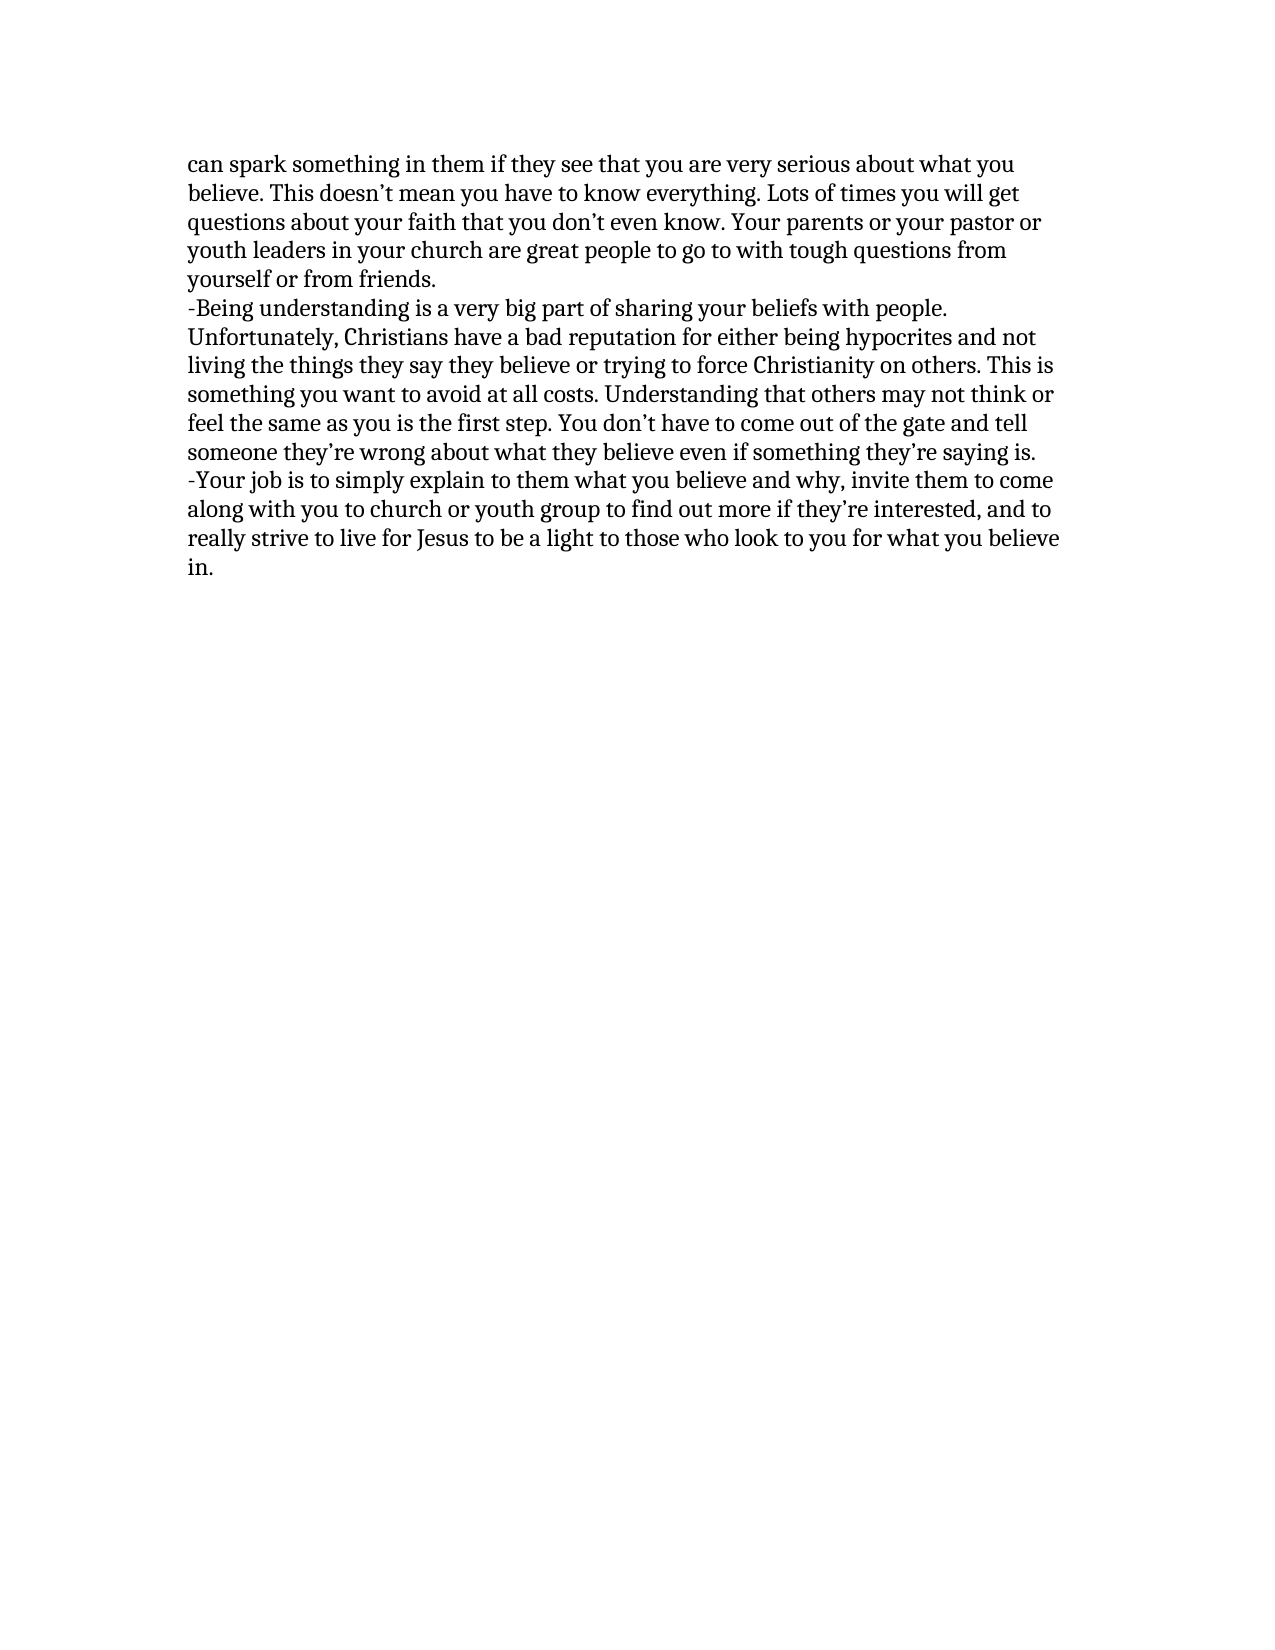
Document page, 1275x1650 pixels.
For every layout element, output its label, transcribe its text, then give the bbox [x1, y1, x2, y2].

text -Being understanding is a very big part of sharing your beliefs with people. Unfortunately, Christians have a bad reputation for either being hypocrites and not living the things they say they believe or trying to force Christianity on others. This is something you want to avoid at all costs. Understanding that others may not think or feel the same as you is the first step. You don’t have to come out of the gate and tell someone they’re wrong about what they believe even if something they’re saying is. [187, 294, 1087, 466]
text -Your job is to simply explain to them what you believe and why, invite them to come along with you to church or youth group to find out more if they’re interested, and to really strive to live for Jesus to be a light to those who look to you for what you believe in. [187, 466, 1087, 581]
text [187, 150, 1087, 294]
